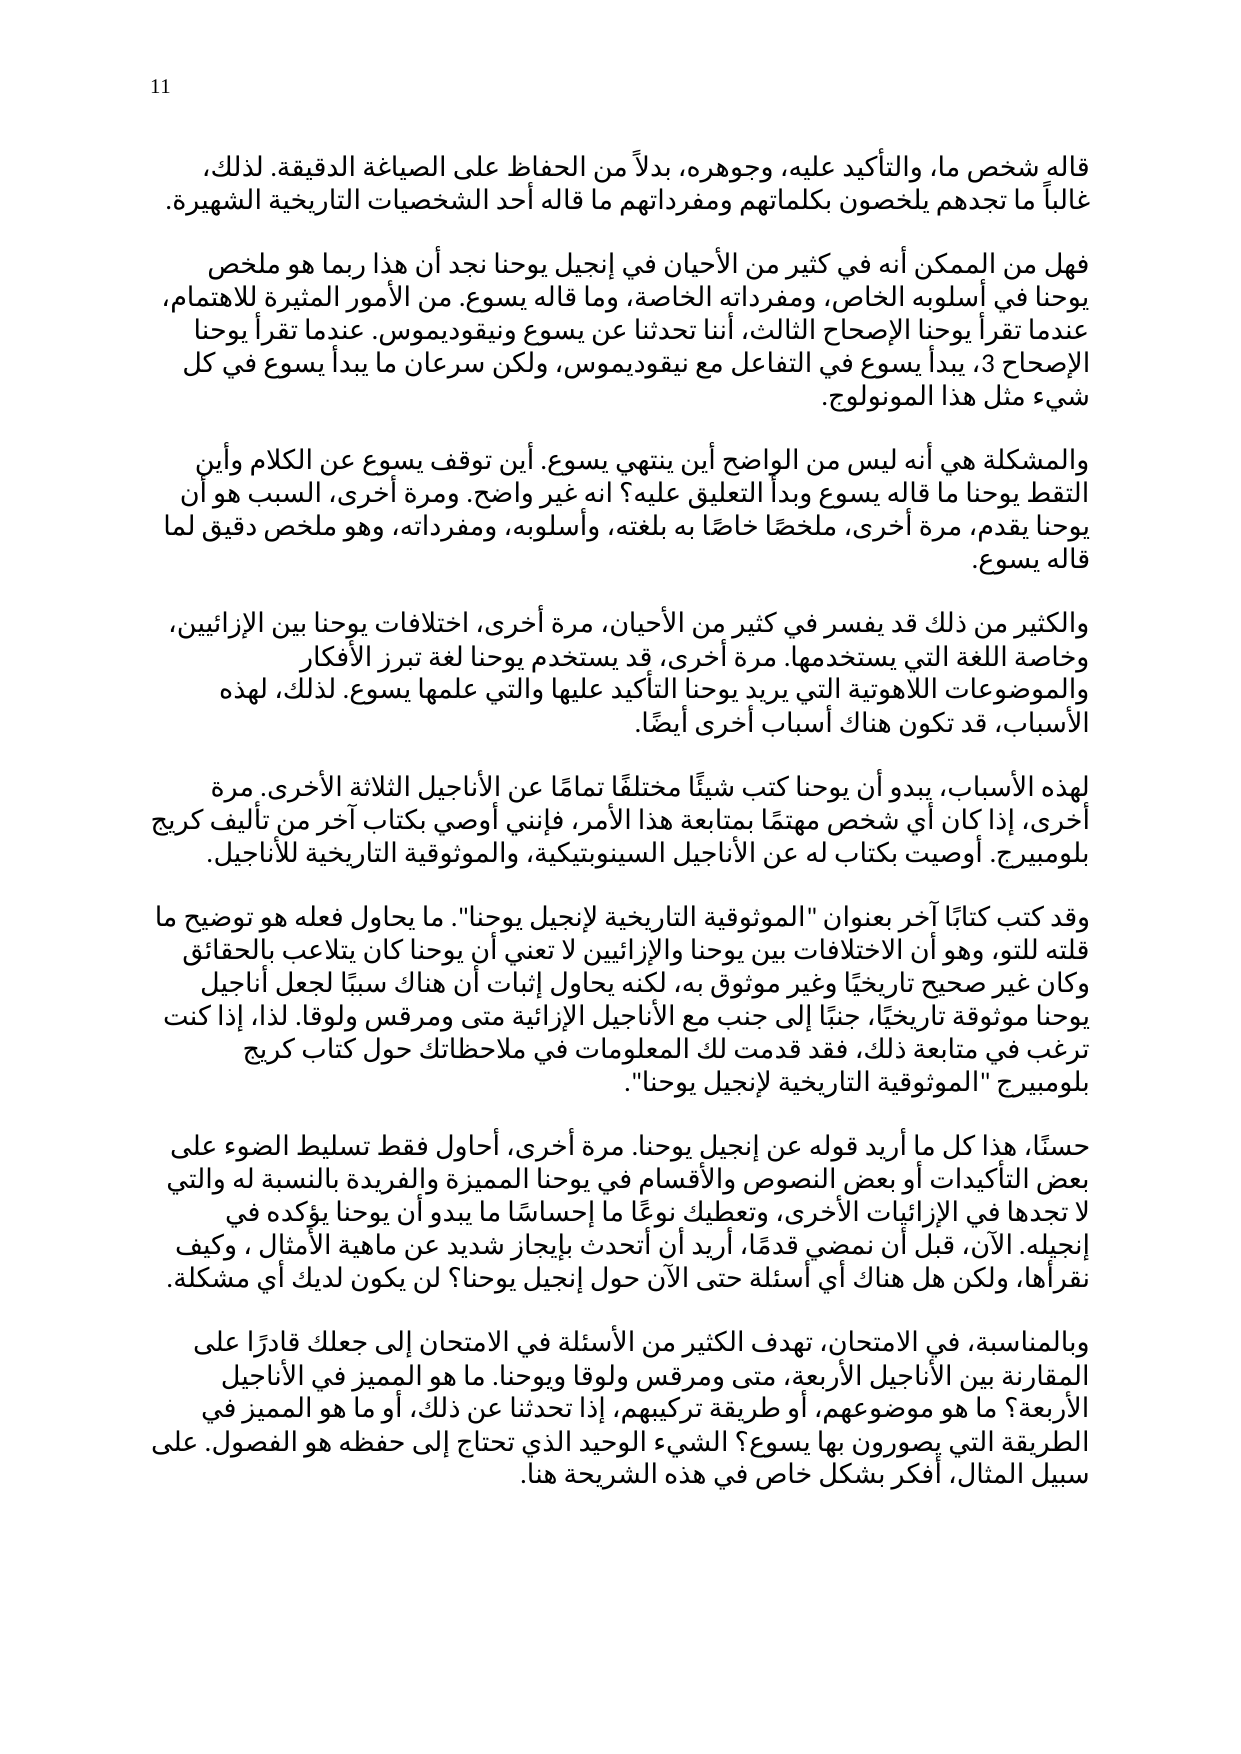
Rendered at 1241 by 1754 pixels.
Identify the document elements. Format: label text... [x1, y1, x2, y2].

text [150, 150, 1090, 216]
text حسنًا، هذا كل ما أريد قوله عن إنجيل يوحنا. مرة أخرى، أحاول فقط تسليط الضوء على بعض التأكيدات أو بعض النصوص والأقسام في يوحنا المميزة والفريدة بالنسبة له والتي لا تجدها في الإزائيات الأخرى، وتعطيك نوعًا ما إحساسًا ما يبدو أن يوحنا يؤكده في إنجيله. الآن، قبل أن نمضي قدمًا، أريد أن أتحدث بإيجاز شديد عن ماهية الأمثال ، وكيف نقرأها، ولكن هل هناك أي أسئلة حتى الآن حول إنجيل يوحنا؟ لن يكون لديك أي مشكلة. [150, 1129, 1090, 1294]
text فهل من الممكن أنه في كثير من الأحيان في إنجيل يوحنا نجد أن هذا ربما هو ملخص يوحنا في أسلوبه الخاص، ومفرداته الخاصة، وما قاله يسوع. من الأمور المثيرة للاهتمام، عندما تقرأ يوحنا الإصحاح الثالث، أننا تحدثنا عن يسوع ونيقوديموس. عندما تقرأ يوحنا الإصحاح 3، يبدأ يسوع في التفاعل مع نيقوديموس، ولكن سرعان ما يبدأ يسوع في كل شيء مثل هذا المونولوج. [150, 247, 1090, 412]
text والمشكلة هي أنه ليس من الواضح أين ينتهي يسوع. أين توقف يسوع عن الكلام وأين التقط يوحنا ما قاله يسوع وبدأ التعليق عليه؟ انه غير واضح. ومرة أخرى، السبب هو أن يوحنا يقدم، مرة أخرى، ملخصًا خاصًا به بلغته، وأسلوبه، ومفرداته، وهو ملخص دقيق لما قاله يسوع. [150, 443, 1090, 576]
text وقد كتب كتابًا آخر بعنوان "الموثوقية التاريخية لإنجيل يوحنا". ما يحاول فعله هو توضيح ما قلته للتو، وهو أن الاختلافات بين يوحنا والإزائيين لا تعني أن يوحنا كان يتلاعب بالحقائق وكان غير صحيح تاريخيًا وغير موثوق به، لكنه يحاول إثبات أن هناك سببًا لجعل أناجيل يوحنا موثوقة تاريخيًا، جنبًا إلى جنب مع الأناجيل الإزائية متى ومرقس ولوقا. لذا، إذا كنت ترغب في متابعة ذلك، فقد قدمت لك المعلومات في ملاحظاتك حول كتاب كريج بلومبيرج "الموثوقية التاريخية لإنجيل يوحنا". [150, 900, 1090, 1098]
text وبالمناسبة، في الامتحان، تهدف الكثير من الأسئلة في الامتحان إلى جعلك قادرًا على المقارنة بين الأناجيل الأربعة، متى ومرقس ولوقا ويوحنا. ما هو المميز في الأناجيل الأربعة؟ ما هو موضوعهم، أو طريقة تركيبهم، إذا تحدثنا عن ذلك، أو ما هو المميز في الطريقة التي يصورون بها يسوع؟ الشيء الوحيد الذي تحتاج إلى حفظه هو الفصول. على سبيل المثال، أفكر بشكل خاص في هذه الشريحة هنا. [150, 1326, 1090, 1491]
text والكثير من ذلك قد يفسر في كثير من الأحيان، مرة أخرى، اختلافات يوحنا بين الإزائيين، وخاصة اللغة التي يستخدمها. مرة أخرى، قد يستخدم يوحنا لغة تبرز الأفكار والموضوعات اللاهوتية التي يريد يوحنا التأكيد عليها والتي علمها يسوع. لذلك، لهذه الأسباب، قد تكون هناك أسباب أخرى أيضًا. [150, 607, 1090, 739]
text لهذه الأسباب، يبدو أن يوحنا كتب شيئًا مختلفًا تمامًا عن الأناجيل الثلاثة الأخرى. مرة أخرى، إذا كان أي شخص مهتمًا بمتابعة هذا الأمر، فإنني أوصي بكتاب آخر من تأليف كريج بلومبيرج. أوصيت بكتاب له عن الأناجيل السينوبتيكية، والموثوقية التاريخية للأناجيل. [150, 770, 1090, 869]
